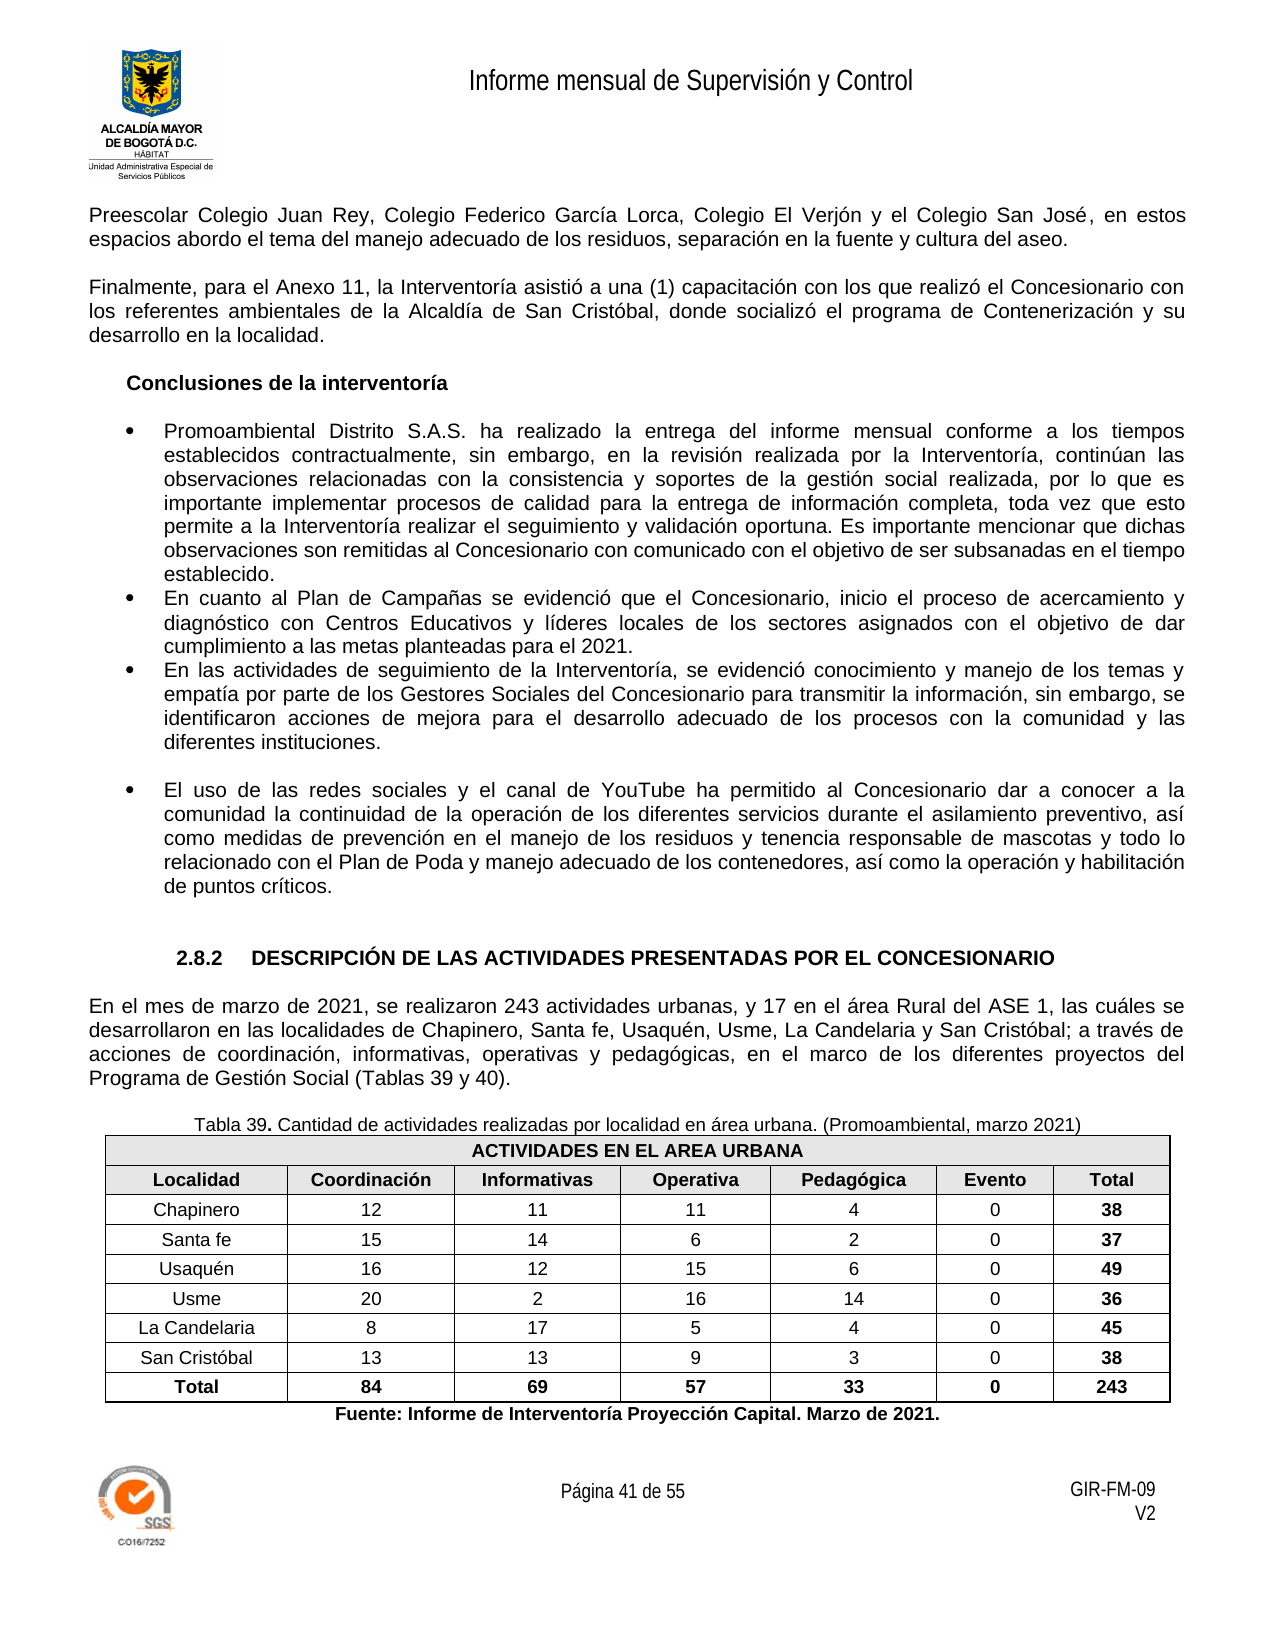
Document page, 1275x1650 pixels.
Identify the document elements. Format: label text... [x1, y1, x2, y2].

table_cell 45 [1054, 1314, 1169, 1342]
table_cell 0 [937, 1195, 1053, 1224]
table_cell 15 [288, 1225, 454, 1253]
table_cell 2 [771, 1225, 936, 1253]
list En cuanto al Plan de Campañas se evidenció que el Concesionario, inicio el proceso de acercamiento y diagnóstico con Centros Educativos y líderes locales de los sectores asignados con el objetivo de dar cumplimiento a las metas planteadas para el 2021. [126, 586, 1186, 658]
table_cell 243 [1054, 1373, 1169, 1401]
table_cell 0 [937, 1284, 1053, 1313]
list El uso de las redes sociales y el canal de YouTube ha permitido al Concesionario dar a conocer a la comunidad la continuidad de la operación de los diferentes servicios durante el asilamiento preventivo, así como medidas de prevención en el manejo de los residuos y tenencia responsable de mascotas y todo lo relacionado con el Plan de Poda y manejo adecuado de los contenedores, así como la operación y habilitación de puntos críticos. [126, 778, 1186, 898]
table_cell 16 [621, 1284, 770, 1313]
table_cell Santa fe [106, 1225, 287, 1253]
table_cell 14 [455, 1225, 620, 1253]
table_cell Operativa [621, 1166, 770, 1194]
table_cell 12 [288, 1195, 454, 1224]
table_cell 6 [771, 1255, 936, 1283]
table_cell 2 [455, 1284, 620, 1313]
table_cell Localidad [106, 1166, 287, 1194]
table_cell 17 [455, 1314, 620, 1342]
table_cell 8 [288, 1314, 454, 1342]
table_cell La Candelaria [106, 1314, 287, 1342]
text Conclusiones de la interventoría [126, 371, 1186, 394]
table_cell 11 [455, 1195, 620, 1224]
table_cell 0 [937, 1225, 1053, 1253]
table_cell Total [1054, 1166, 1169, 1194]
table_cell 49 [1054, 1255, 1169, 1283]
table_cell 6 [621, 1225, 770, 1253]
table_cell 4 [771, 1314, 936, 1342]
table_cell 36 [1054, 1284, 1169, 1313]
text Fuente: Informe de Interventoría Proyección Capital. Marzo de 2021. [89, 1402, 1186, 1424]
table_cell Informativas [455, 1166, 620, 1194]
picture [88, 1458, 180, 1549]
table_cell 0 [937, 1373, 1053, 1401]
text Tabla 39. Cantidad de actividades realizadas por localidad en área urbana. (Promoambiental, marzo 2021) [89, 1114, 1186, 1135]
table_cell 13 [288, 1343, 454, 1372]
table_cell 38 [1054, 1195, 1169, 1224]
table_cell San Cristóbal [106, 1343, 287, 1372]
table_cell Usme [106, 1284, 287, 1313]
table_cell 37 [1054, 1225, 1169, 1253]
table_cell Usaquén [106, 1255, 287, 1283]
table_cell 69 [455, 1373, 620, 1401]
table_cell Pedagógica [771, 1166, 936, 1194]
list En las actividades de seguimiento de la Interventoría, se evidenció conocimiento y manejo de los temas y empatía por parte de los Gestores Sociales del Concesionario para transmitir la información, sin embargo, se identificaron acciones de mejora para el desarrollo adecuado de los procesos con la comunidad y las diferentes instituciones. [126, 658, 1186, 754]
table_cell 0 [937, 1343, 1053, 1372]
table_cell 11 [621, 1195, 770, 1224]
table_cell 0 [937, 1255, 1053, 1283]
picture [88, 41, 220, 179]
table_cell 57 [621, 1373, 770, 1401]
subtitle DESCRIPCIÓN DE LAS ACTIVIDADES PRESENTADAS POR EL CONCESIONARIO [176, 946, 1186, 970]
table_cell Coordinación [288, 1166, 454, 1194]
table_cell 13 [455, 1343, 620, 1372]
table_cell 20 [288, 1284, 454, 1313]
table_cell 0 [937, 1314, 1053, 1342]
table_cell 3 [771, 1343, 936, 1372]
table_cell 5 [621, 1314, 770, 1342]
text Finalmente, para el Anexo 11, la Interventoría asistió a una (1) capacitación con los que realizó el Concesionario con los referentes ambientales de la Alcaldía de San Cristóbal, donde socializó el programa de Contenerización y su desarrollo en la localidad. [89, 275, 1186, 347]
table_cell 16 [288, 1255, 454, 1283]
table_cell Total [106, 1373, 287, 1401]
table_cell Chapinero [106, 1195, 287, 1224]
table_cell 4 [771, 1195, 936, 1224]
table_cell Evento [937, 1166, 1053, 1194]
table_cell 14 [771, 1284, 936, 1313]
table_cell 9 [621, 1343, 770, 1372]
table_cell 33 [771, 1373, 936, 1401]
table_cell 84 [288, 1373, 454, 1401]
table_cell 12 [455, 1255, 620, 1283]
text En el mes de marzo de 2021, se realizaron 243 actividades urbanas, y 17 en el área Rural del ASE 1, las cuáles se desarrollaron en las localidades de Chapinero, Santa fe, Usaquén, Usme, La Candelaria y San Cristóbal; a través de acciones de coordinación, informativas, operativas y pedagógicas, en el marco de los diferentes proyectos del Programa de Gestión Social (Tablas 39 y 40). [89, 994, 1186, 1090]
table_cell 38 [1054, 1343, 1169, 1372]
list Promoambiental Distrito S.A.S. ha realizado la entrega del informe mensual conforme a los tiempos establecidos contractualmente, sin embargo, en la revisión realizada por la Interventoría, continúan las observaciones relacionadas con la consistencia y soportes de la gestión social realizada, por lo que es importante implementar procesos de calidad para la entrega de información completa, toda vez que esto permite a la Interventoría realizar el seguimiento y validación oportuna. Es importante mencionar que dichas observaciones son remitidas al Concesionario con comunicado con el objetivo de ser subsanadas en el tiempo establecido. [126, 418, 1186, 586]
table_header ACTIVIDADES EN EL AREA URBANA [106, 1136, 1169, 1165]
table_cell 15 [621, 1255, 770, 1283]
